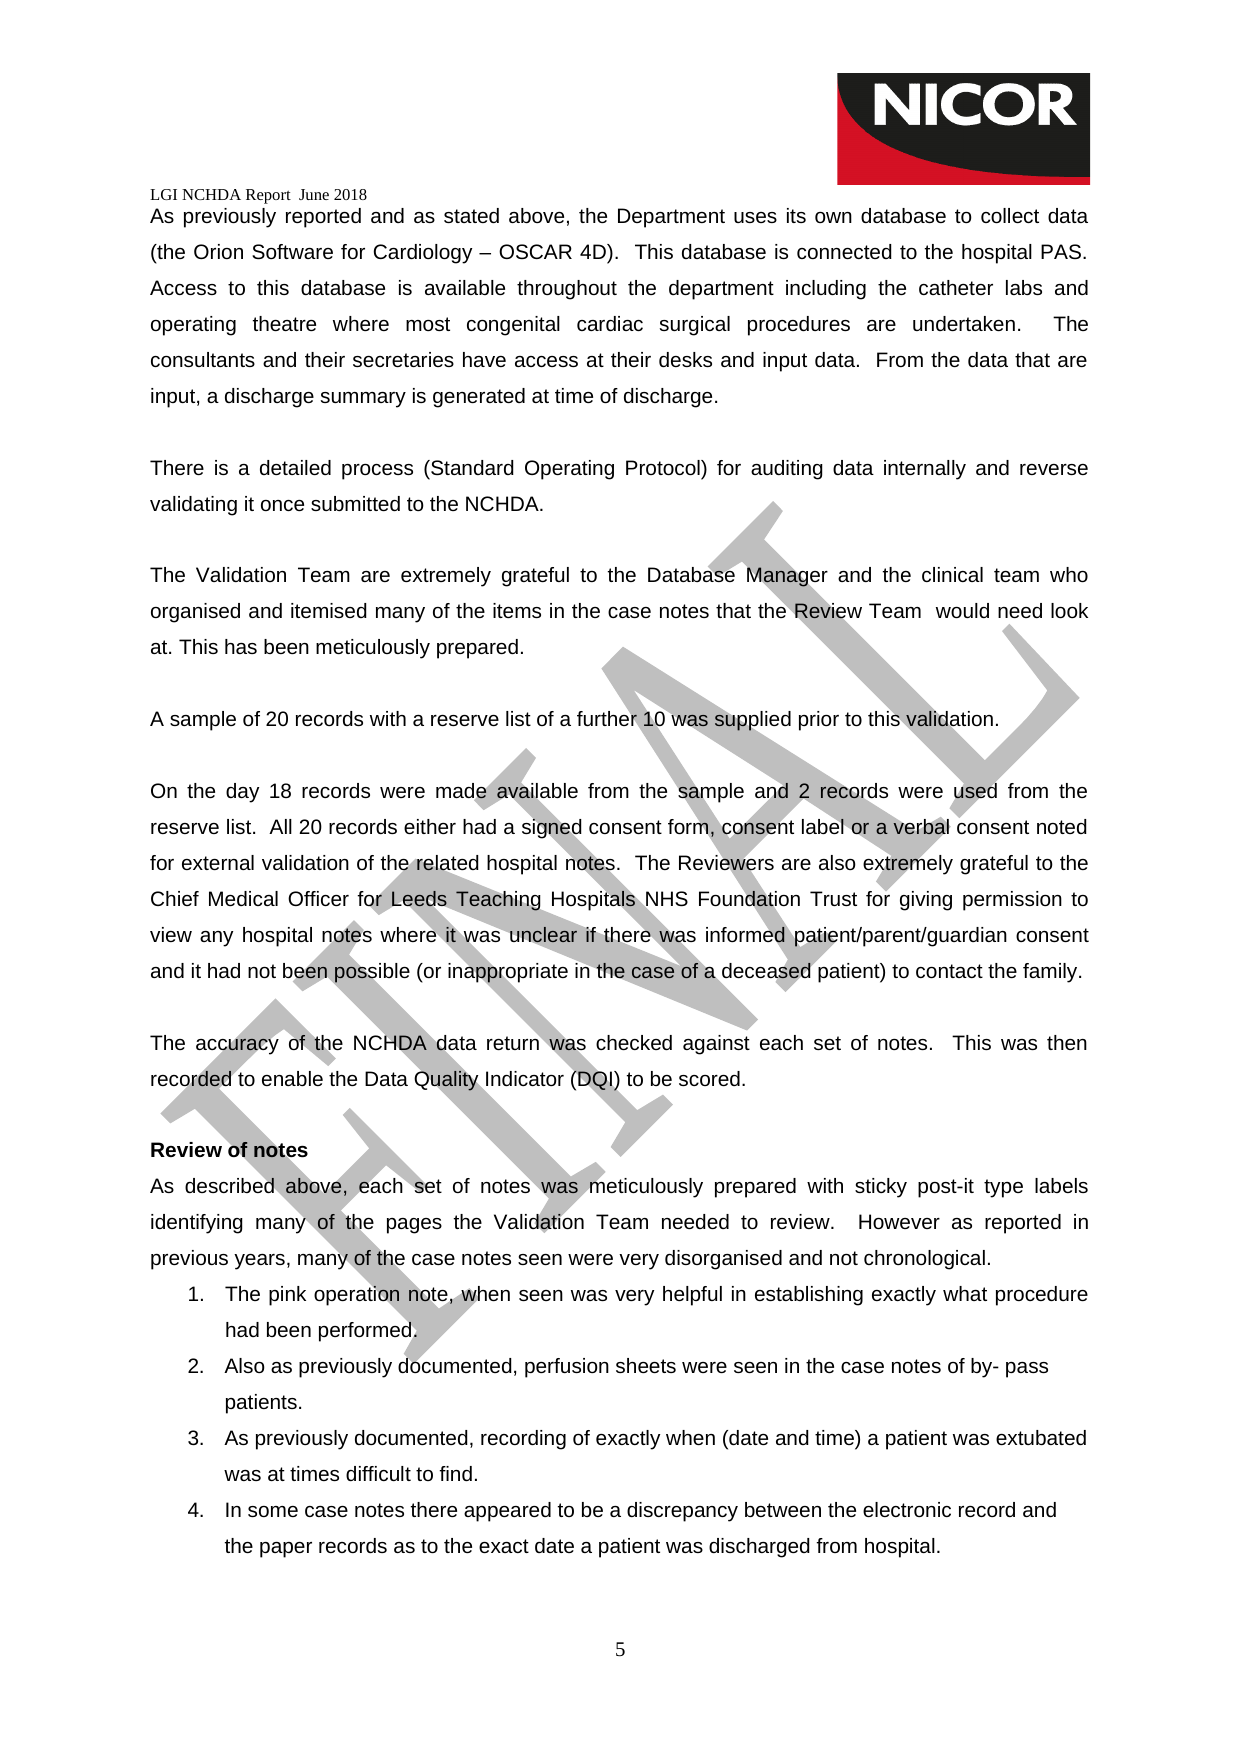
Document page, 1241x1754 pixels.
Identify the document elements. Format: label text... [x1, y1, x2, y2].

text The Validation Team are extremely grateful to the Database Manager and the clinical team who organised and itemised many of the items in the case notes that the Review Team would need look at. This has been meticulously prepared. [150, 563, 1090, 659]
list The pink operation note, when seen was very helpful in establishing exactly what procedure had been performed. [187, 1282, 1090, 1342]
text On the day 18 records were made available from the sample and 2 records were used from the reserve list. All 20 records either had a signed consent form, consent label or a verbal consent noted for external validation of the related hospital notes. The Reviewers are also extremely grateful to the Chief Medical Officer for Leeds Teaching Hospitals NHS Foundation Trust for giving permission to view any hospital notes where it was unclear if there was informed patient/parent/guardian consent and it had not been possible (or inappropriate in the case of a deceased patient) to contact the family. [150, 779, 1090, 982]
list As previously documented, recording of exactly when (date and time) a patient was extubated was at times difficult to find. [187, 1426, 1090, 1486]
text There is a detailed process (Standard Operating Protocol) for auditing data internally and reverse validating it once submitted to the NCHDA. [150, 455, 1090, 515]
text Review of notes [150, 1138, 1090, 1162]
text As previously reported and as stated above, the Department uses its own database to collect data (the Orion Software for Cardiology – OSCAR 4D). This database is connected to the hospital . Access to this database is available throughout the department including the catheter labs and operating theatre where most congenital cardiac surgical procedures are undertaken. The consultants and their secretaries have access at their desks and input data. From the data that are input, a discharge summary is generated at time of discharge. [150, 204, 1090, 407]
list Also as previously documented, perfusion sheets were seen in the case notes of by- pass patients. [187, 1354, 1090, 1414]
text A sample of 20 records with a reserve list of a further 10 was supplied prior to this validation. [150, 707, 1090, 731]
list In some case notes there appeared to be a discrepancy between the electronic record and the paper records as to the exact date a patient was discharged from hospital. [187, 1498, 1090, 1557]
text As described above, each set of notes was meticulously prepared with sticky post-it type labels identifying many of the pages the Validation Team needed to review. However as reported in previous years, many of the case notes seen were very disorganised and not chronological. [150, 1174, 1090, 1270]
text The accuracy of the NCHDA data return was checked against each set of notes. This was then recorded to enable the Data Quality Indicator (DQI) to be scored. [150, 1030, 1090, 1090]
picture [837, 73, 1091, 185]
